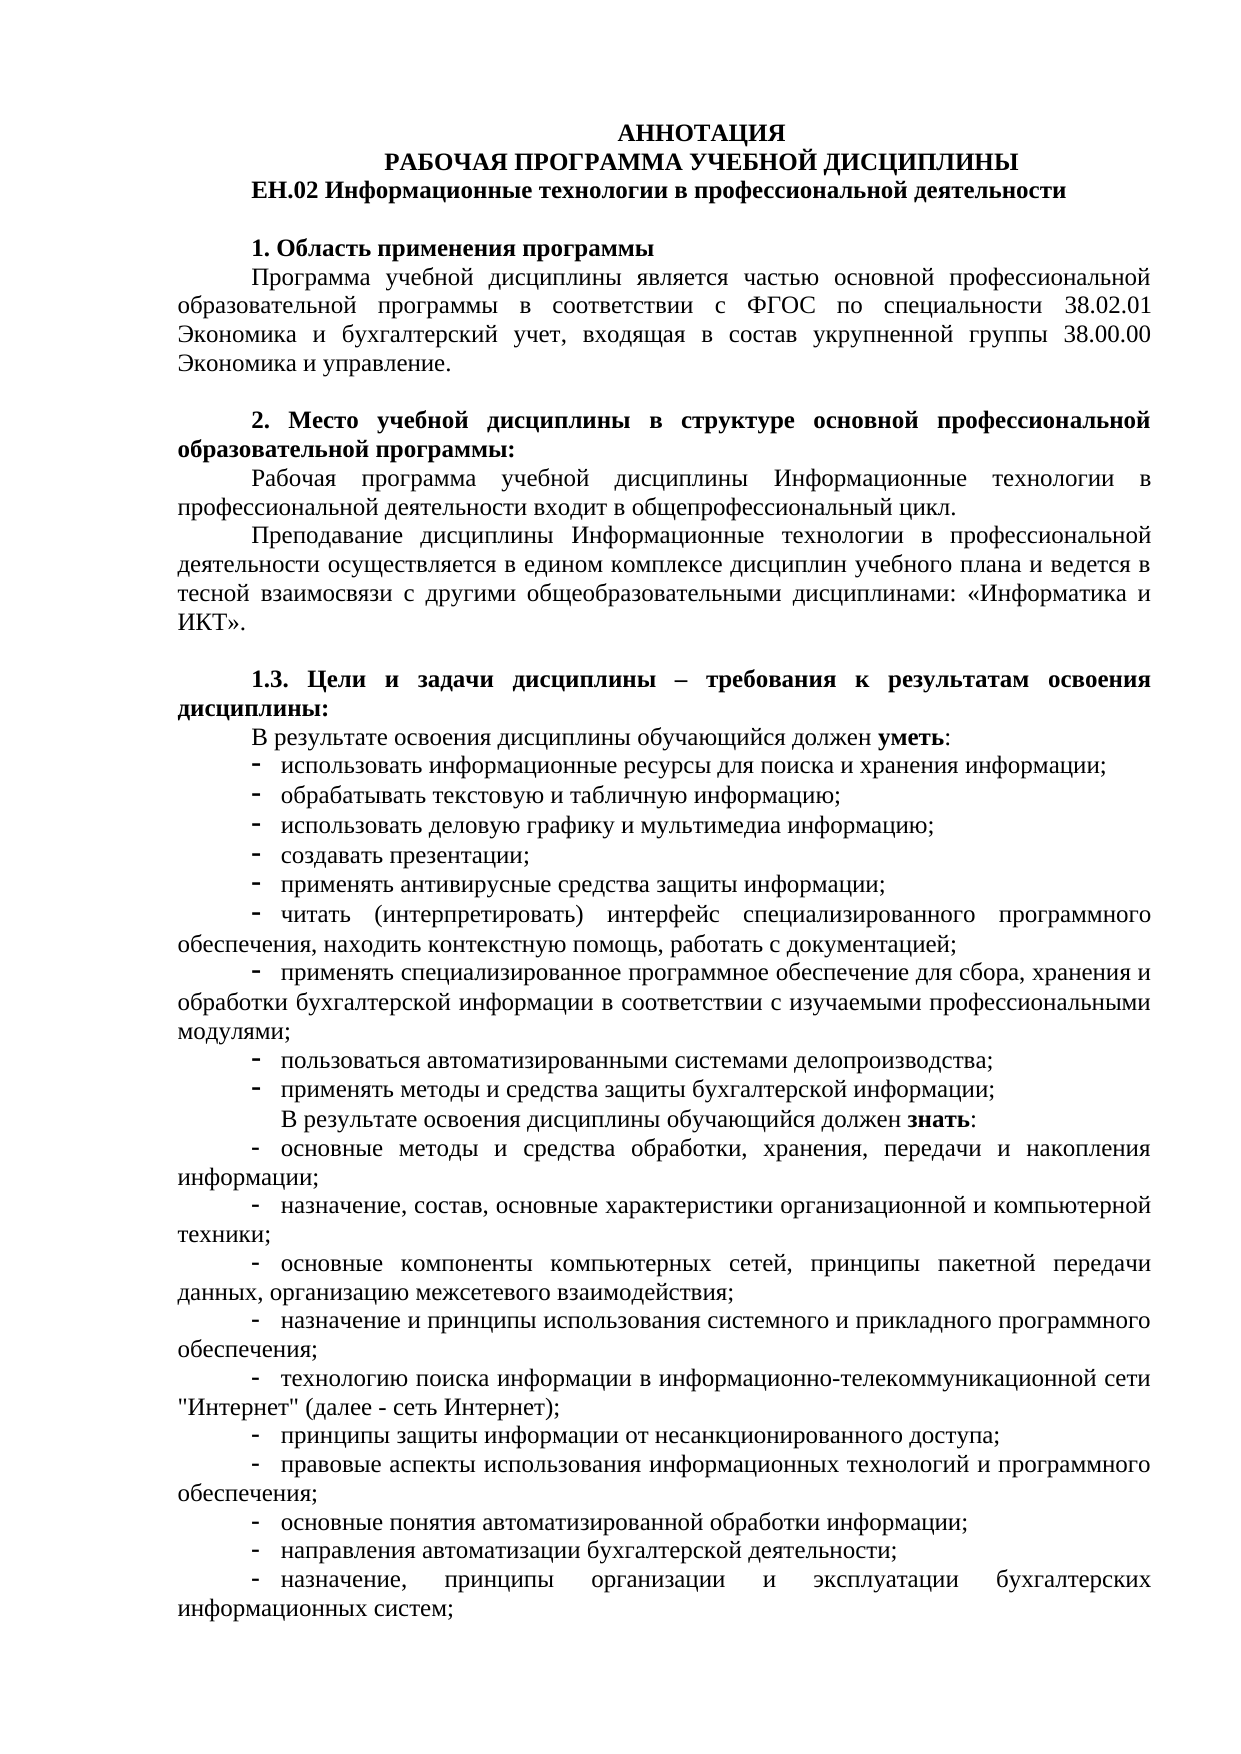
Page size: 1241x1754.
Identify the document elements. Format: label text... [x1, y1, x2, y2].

text 1. Область применения программы [177, 233, 1152, 262]
list направления автоматизации бухгалтерской деятельности; [177, 1535, 1152, 1564]
list принципы защиты информации от несанкционированного доступа; [177, 1420, 1152, 1449]
list создавать презентации; [177, 840, 1152, 869]
list правовые аспекты использования информационных технологий и программного обеспечения; [177, 1449, 1152, 1507]
text Программа учебной дисциплины является частью основной профессиональной образовательной программы в соответствии с ФГОС по специальности 38.02.01 Экономика и бухгалтерский учет, входящая в состав укрупненной группы 38.00.00 Экономика и управление. [177, 262, 1152, 377]
list обрабатывать текстовую и табличную информацию; [177, 780, 1152, 810]
list основные методы и средства обработки, хранения, передачи и накопления информации; [177, 1133, 1152, 1190]
text Рабочая программа учебной дисциплины Информационные технологии в профессиональной деятельности входит в общепрофессиональный цикл. [177, 463, 1152, 521]
list назначение и принципы использования системного и прикладного программного обеспечения; [177, 1305, 1152, 1363]
text 1.3. Цели и задачи дисциплины – требования к результатам освоения дисциплины: [177, 664, 1152, 722]
text РАБОЧАЯ ПРОГРАММа УЧЕБНОЙ ДИСЦИПЛИНЫ [177, 147, 1152, 176]
list читать (интерпретировать) интерфейс специализированного программного обеспечения, находить контекстную помощь, работать с документацией; [177, 899, 1152, 957]
text 2. Место учебной дисциплины в структуре основной профессиональной образовательной программы: [177, 406, 1152, 463]
list назначение, принципы организации и эксплуатации бухгалтерских информационных систем; [177, 1564, 1152, 1622]
list применять специализированное программное обеспечение для сбора, хранения и обработки бухгалтерской информации в соответствии с изучаемыми профессиональными модулями; [177, 957, 1152, 1045]
text ЕН.02 Информационные технологии в профессиональной деятельности [177, 176, 1152, 204]
list использовать деловую графику и мультимедиа информацию; [177, 810, 1152, 840]
list применять методы и средства защиты бухгалтерской информации; [177, 1074, 1152, 1104]
list использовать информационные ресурсы для поиска и хранения информации; [177, 751, 1152, 780]
list технологию поиска информации в информационно-телекоммуникационной сети "Интернет" (далее - сеть Интернет); [177, 1363, 1152, 1420]
list основные понятия автоматизированной обработки информации; [177, 1507, 1152, 1535]
list пользоваться автоматизированными системами делопроизводства; [177, 1045, 1152, 1074]
text Преподавание дисциплины Информационные технологии в профессиональной деятельности осуществляется в едином комплексе дисциплин учебного плана и ведется в тесной взаимосвязи с другими общеобразовательными дисциплинами: «Информатика и ИКТ». [177, 521, 1152, 636]
text В результате освоения дисциплины обучающийся должен уметь: [177, 722, 1152, 751]
list основные компоненты компьютерных сетей, принципы пакетной передачи данных, организацию межсетевого взаимодействия; [177, 1248, 1152, 1305]
list применять антивирусные средства защиты информации; [177, 869, 1152, 899]
text В результате освоения дисциплины обучающийся должен знать: [177, 1104, 1152, 1133]
list назначение, состав, основные характеристики организационной и компьютерной техники; [177, 1190, 1152, 1248]
text АННОТАЦИЯ [177, 118, 1152, 147]
